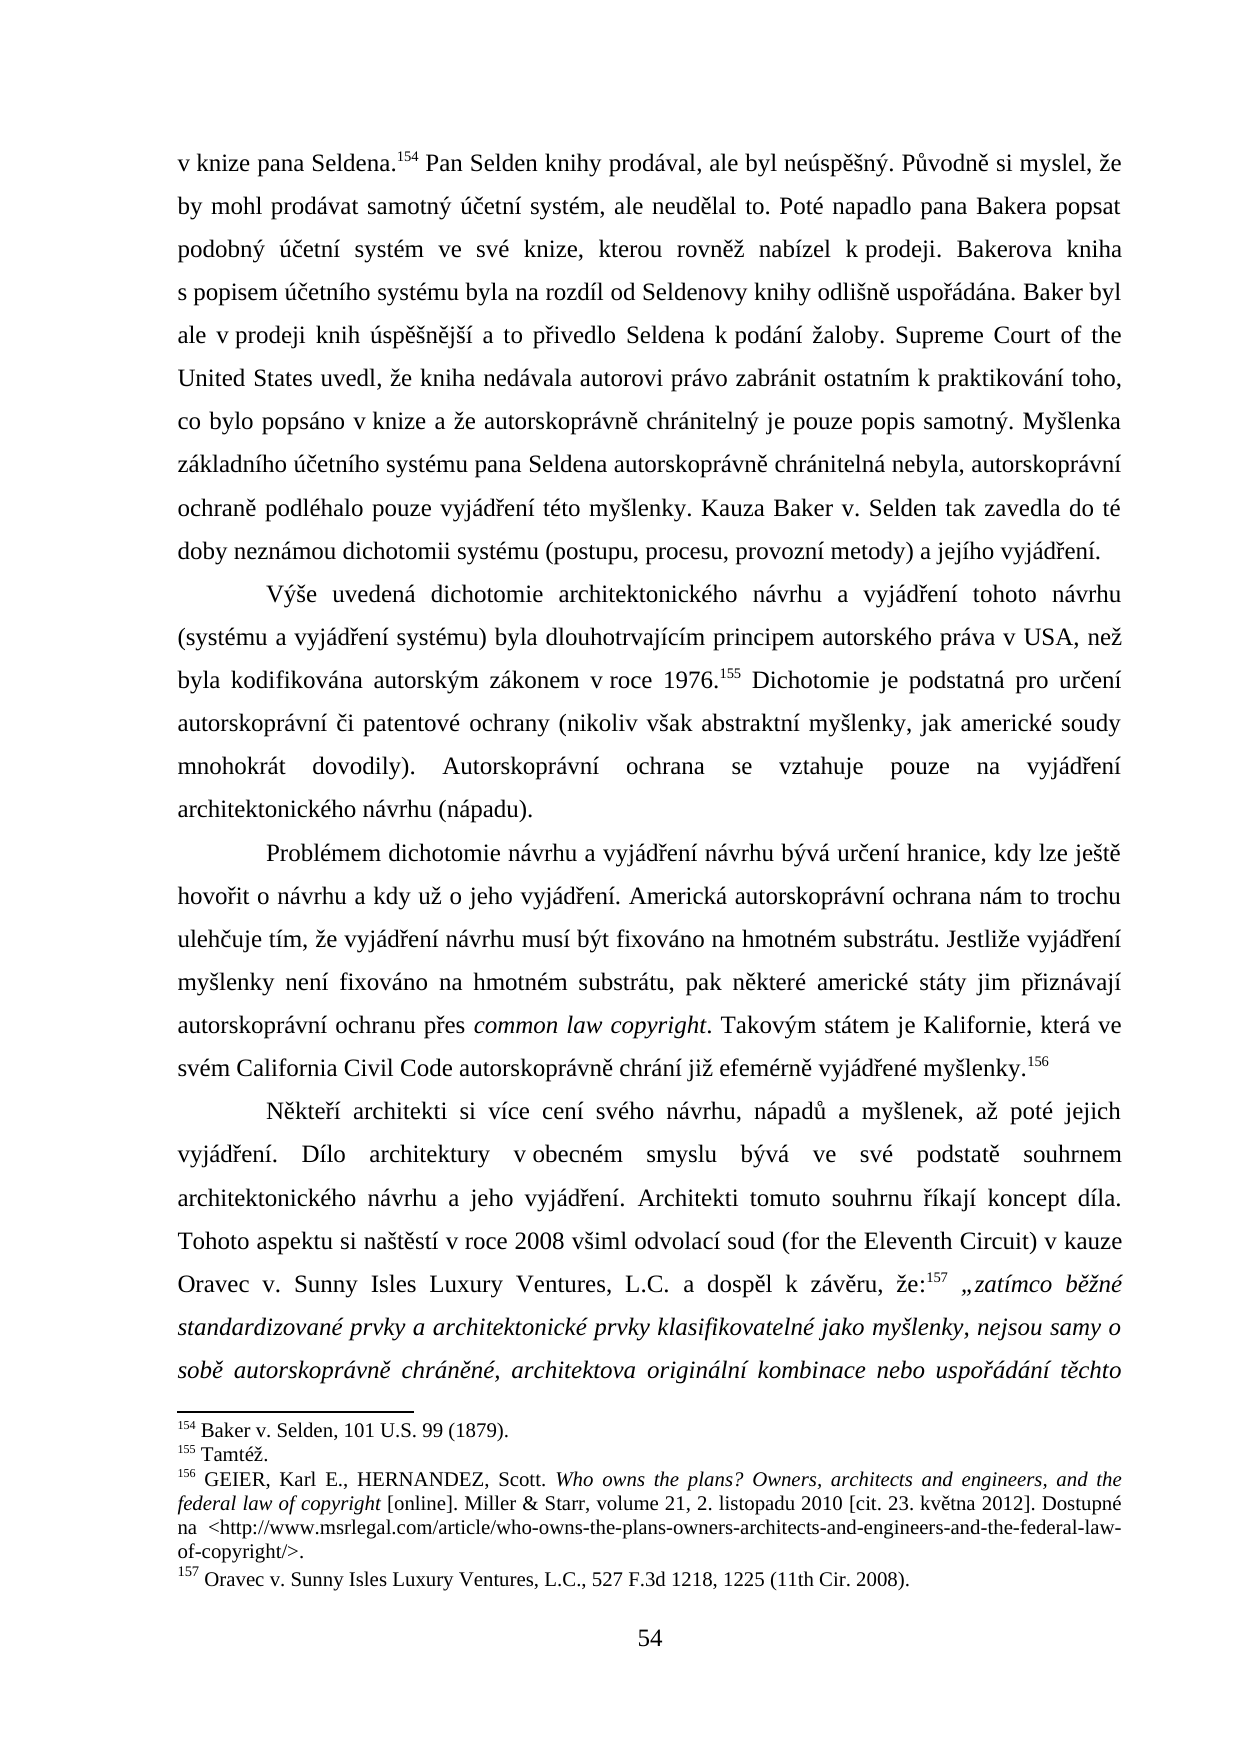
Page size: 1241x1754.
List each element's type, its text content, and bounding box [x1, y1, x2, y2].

text Problémem dichotomie návrhu a vyjádření návrhu bývá určení hranice, kdy lze ještě hovořit o návrhu a kdy už o jeho vyjádření. Americká autorskoprávní ochrana nám to trochu ulehčuje tím, že vyjádření návrhu musí být fixováno na hmotném substrátu. Jestliže vyjádření myšlenky není fixováno na hmotném substrátu, pak některé americké státy jim přiznávají autorskoprávní ochranu přes common law copyright. Takovým státem je Kalifornie, která ve svém California Civil Code autorskoprávně chrání již efemérně vyjádřené myšlenky. [177, 838, 1122, 1082]
text Výše uvedená dichotomie architektonického návrhu a vyjádření tohoto návrhu (systému a vyjádření systému) byla dlouhotrvajícím principem autorského práva v USA, než byla kodifikována autorským zákonem v roce 1976. Dichotomie je podstatná pro určení autorskoprávní či patentové ochrany (nikoliv však abstraktní myšlenky, jak americké soudy mnohokrát dovodily). Autorskoprávní ochrana se vztahuje pouze na vyjádření architektonického návrhu (nápadu). [177, 579, 1122, 823]
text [177, 148, 1122, 564]
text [177, 1096, 1122, 1384]
